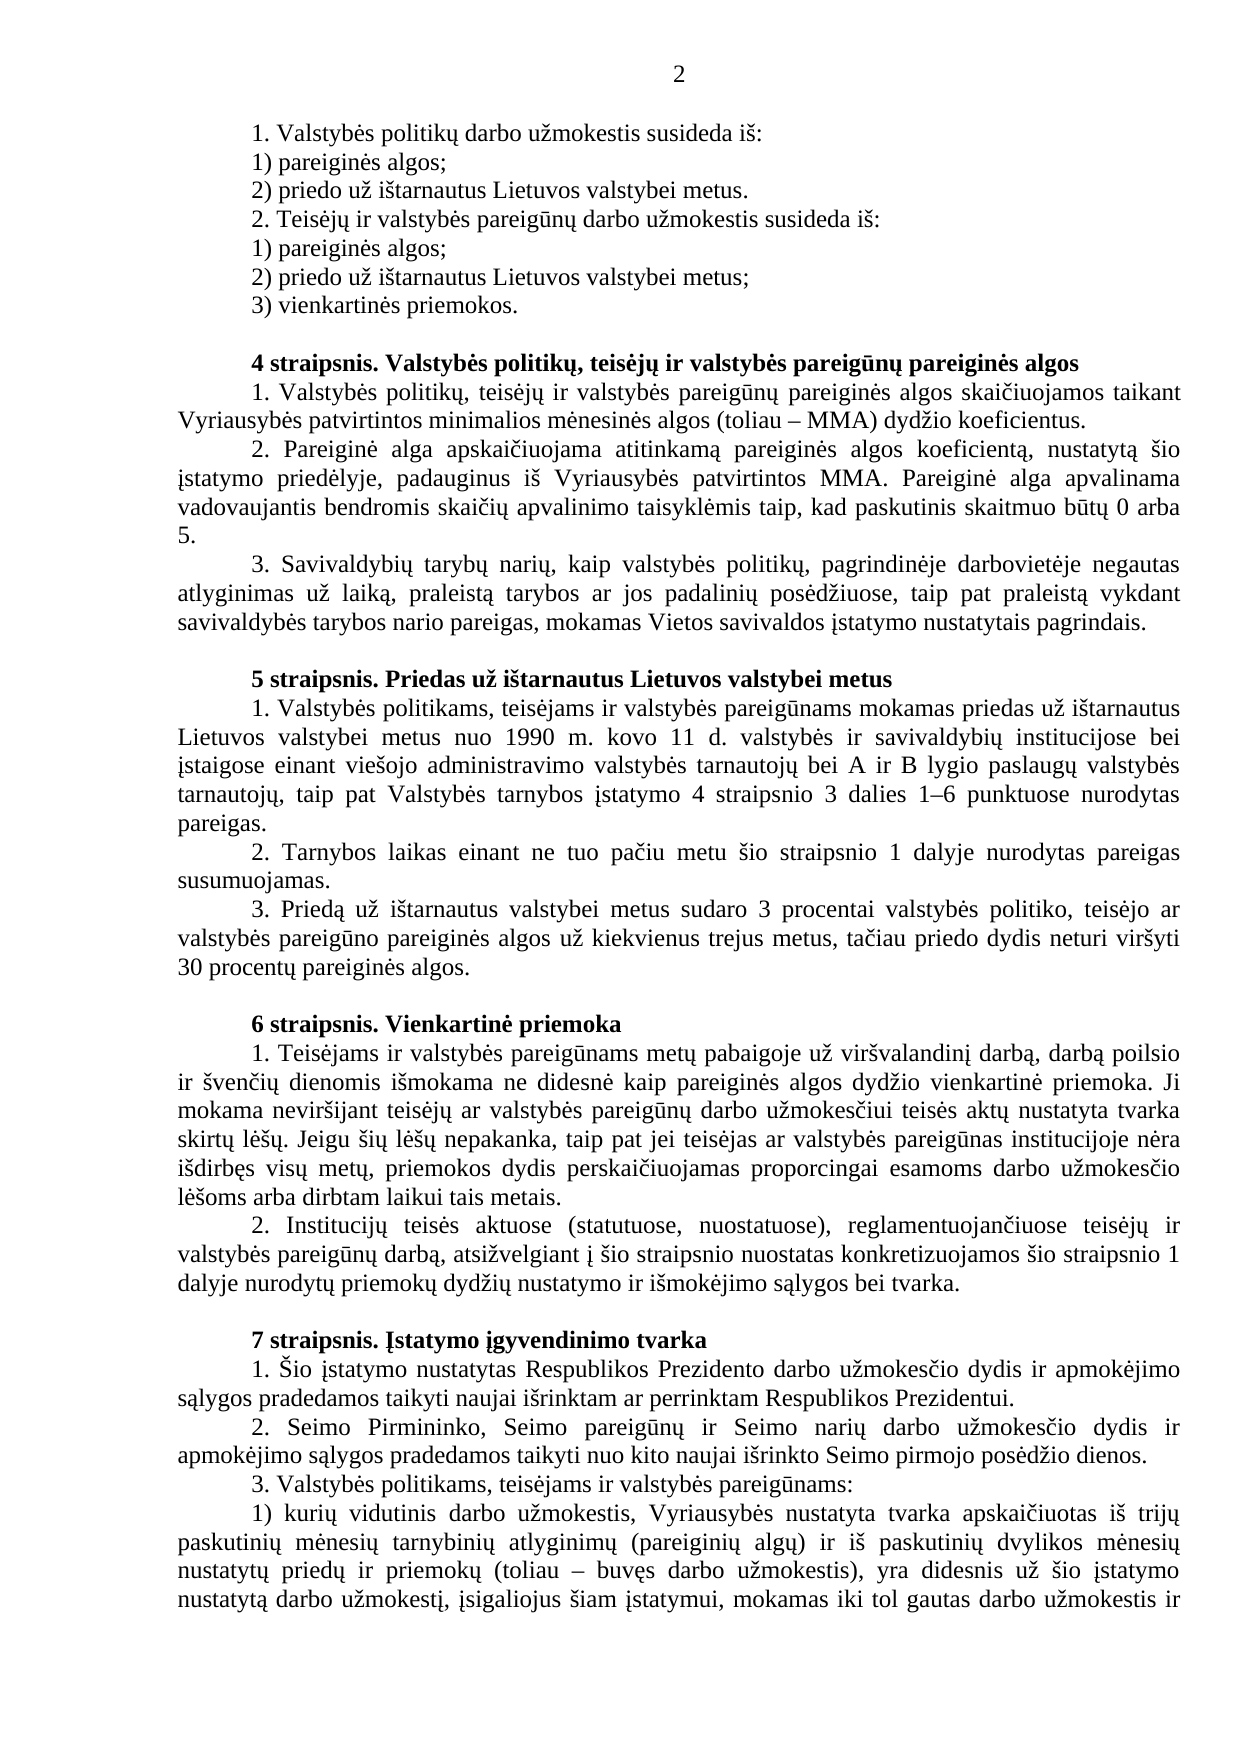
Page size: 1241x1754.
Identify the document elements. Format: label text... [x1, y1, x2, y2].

text 7 straipsnis. Įstatymo įgyvendinimo tvarka [177, 1326, 1181, 1354]
text 1. Teisėjams ir valstybės pareigūnams metų pabaigoje už viršvalandinį darbą, darbą poilsio ir švenčių dienomis išmokama ne didesnė kaip pareiginės algos dydžio vienkartinė priemoka. Ji mokama neviršijant teisėjų ar valstybės pareigūnų darbo užmokesčiui teisės aktų nustatyta tvarka skirtų lėšų. Jeigu šių lėšų nepakanka, taip pat jei teisėjas ar valstybės pareigūnas institucijoje nėra išdirbęs visų metų, priemokos dydis perskaičiuojamas proporcingai esamoms darbo užmokesčio lėšoms arba dirbtam laikui tais metais. [177, 1038, 1181, 1211]
text 2) priedo už ištarnautus Lietuvos valstybei metus; [177, 262, 1181, 291]
text 1. Šio įstatymo nustatytas Respublikos Prezidento darbo užmokesčio dydis ir apmokėjimo sąlygos pradedamos taikyti naujai išrinktam ar perrinktam Respublikos Prezidentui. [177, 1354, 1181, 1412]
text 3. Savivaldybių tarybų narių, kaip valstybės politikų, pagrindinėje darbovietėje negautas atlyginimas už laiką, praleistą tarybos ar jos padalinių posėdžiuose, taip pat praleistą vykdant savivaldybės tarybos nario pareigas, mokamas Vietos savivaldos įstatymo nustatytais pagrindais. [177, 549, 1181, 636]
text 3. Priedą už ištarnautus valstybei metus sudaro 3 procentai valstybės politiko, teisėjo ar valstybės pareigūno pareiginės algos už kiekvienus trejus metus, tačiau priedo dydis neturi viršyti 30 procentų pareiginės algos. [177, 894, 1181, 981]
text 1. Valstybės politikų, teisėjų ir valstybės pareigūnų pareiginės algos skaičiuojamos taikant Vyriausybės patvirtintos minimalios mėnesinės algos (toliau – MMA) dydžio koeficientus. [177, 377, 1181, 434]
text 1. Valstybės politikų darbo užmokestis susideda iš: [177, 118, 1181, 147]
text 5 straipsnis. Priedas už ištarnautus Lietuvos valstybei metus [177, 664, 1181, 693]
text 1) pareiginės algos; [177, 147, 1181, 176]
text 1. Valstybės politikams, teisėjams ir valstybės pareigūnams mokamas priedas už ištarnautus Lietuvos valstybei metus nuo 1990 m. kovo 11 d. valstybės ir savivaldybių institucijose bei įstaigose einant viešojo administravimo valstybės tarnautojų bei A ir B lygio paslaugų valstybės tarnautojų, taip pat Valstybės tarnybos įstatymo 4 straipsnio 3 dalies 1–6 punktuose nurodytas pareigas. [177, 693, 1181, 837]
text 1) pareiginės algos; [177, 233, 1181, 262]
text 6 straipsnis. Vienkartinė priemoka [177, 1009, 1181, 1038]
text 3) vienkartinės priemokos. [177, 291, 1181, 319]
text 2. Pareiginė alga apskaičiuojama atitinkamą pareiginės algos koeficientą, nustatytą šio įstatymo priedėlyje, padauginus iš Vyriausybės patvirtintos MMA. Pareiginė alga apvalinama vadovaujantis bendromis skaičių apvalinimo taisyklėmis taip, kad paskutinis skaitmuo būtų 0 arba 5. [177, 434, 1181, 549]
text 2. Institucijų teisės aktuose (statutuose, nuostatuose), reglamentuojančiuose teisėjų ir valstybės pareigūnų darbą, atsižvelgiant į šio straipsnio nuostatas konkretizuojamos šio straipsnio 1 dalyje nurodytų priemokų dydžių nustatymo ir išmokėjimo sąlygos bei tvarka. [177, 1211, 1181, 1297]
text 2. Seimo Pirmininko, Seimo pareigūnų ir Seimo narių darbo užmokesčio dydis ir apmokėjimo sąlygos pradedamos taikyti nuo kito naujai išrinkto Seimo pirmojo posėdžio dienos. [177, 1412, 1181, 1469]
text 2. Teisėjų ir valstybės pareigūnų darbo užmokestis susideda iš: [177, 204, 1181, 233]
text 2. Tarnybos laikas einant ne tuo pačiu metu šio straipsnio 1 dalyje nurodytas pareigas susumuojamas. [177, 837, 1181, 894]
text 4 straipsnis. Valstybės politikų, teisėjų ir valstybės pareigūnų pareiginės algos [177, 348, 1181, 377]
text 2) priedo už ištarnautus Lietuvos valstybei metus. [177, 176, 1181, 204]
text 3. Valstybės politikams, teisėjams ir valstybės pareigūnams: [177, 1469, 1181, 1498]
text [177, 1498, 1181, 1613]
